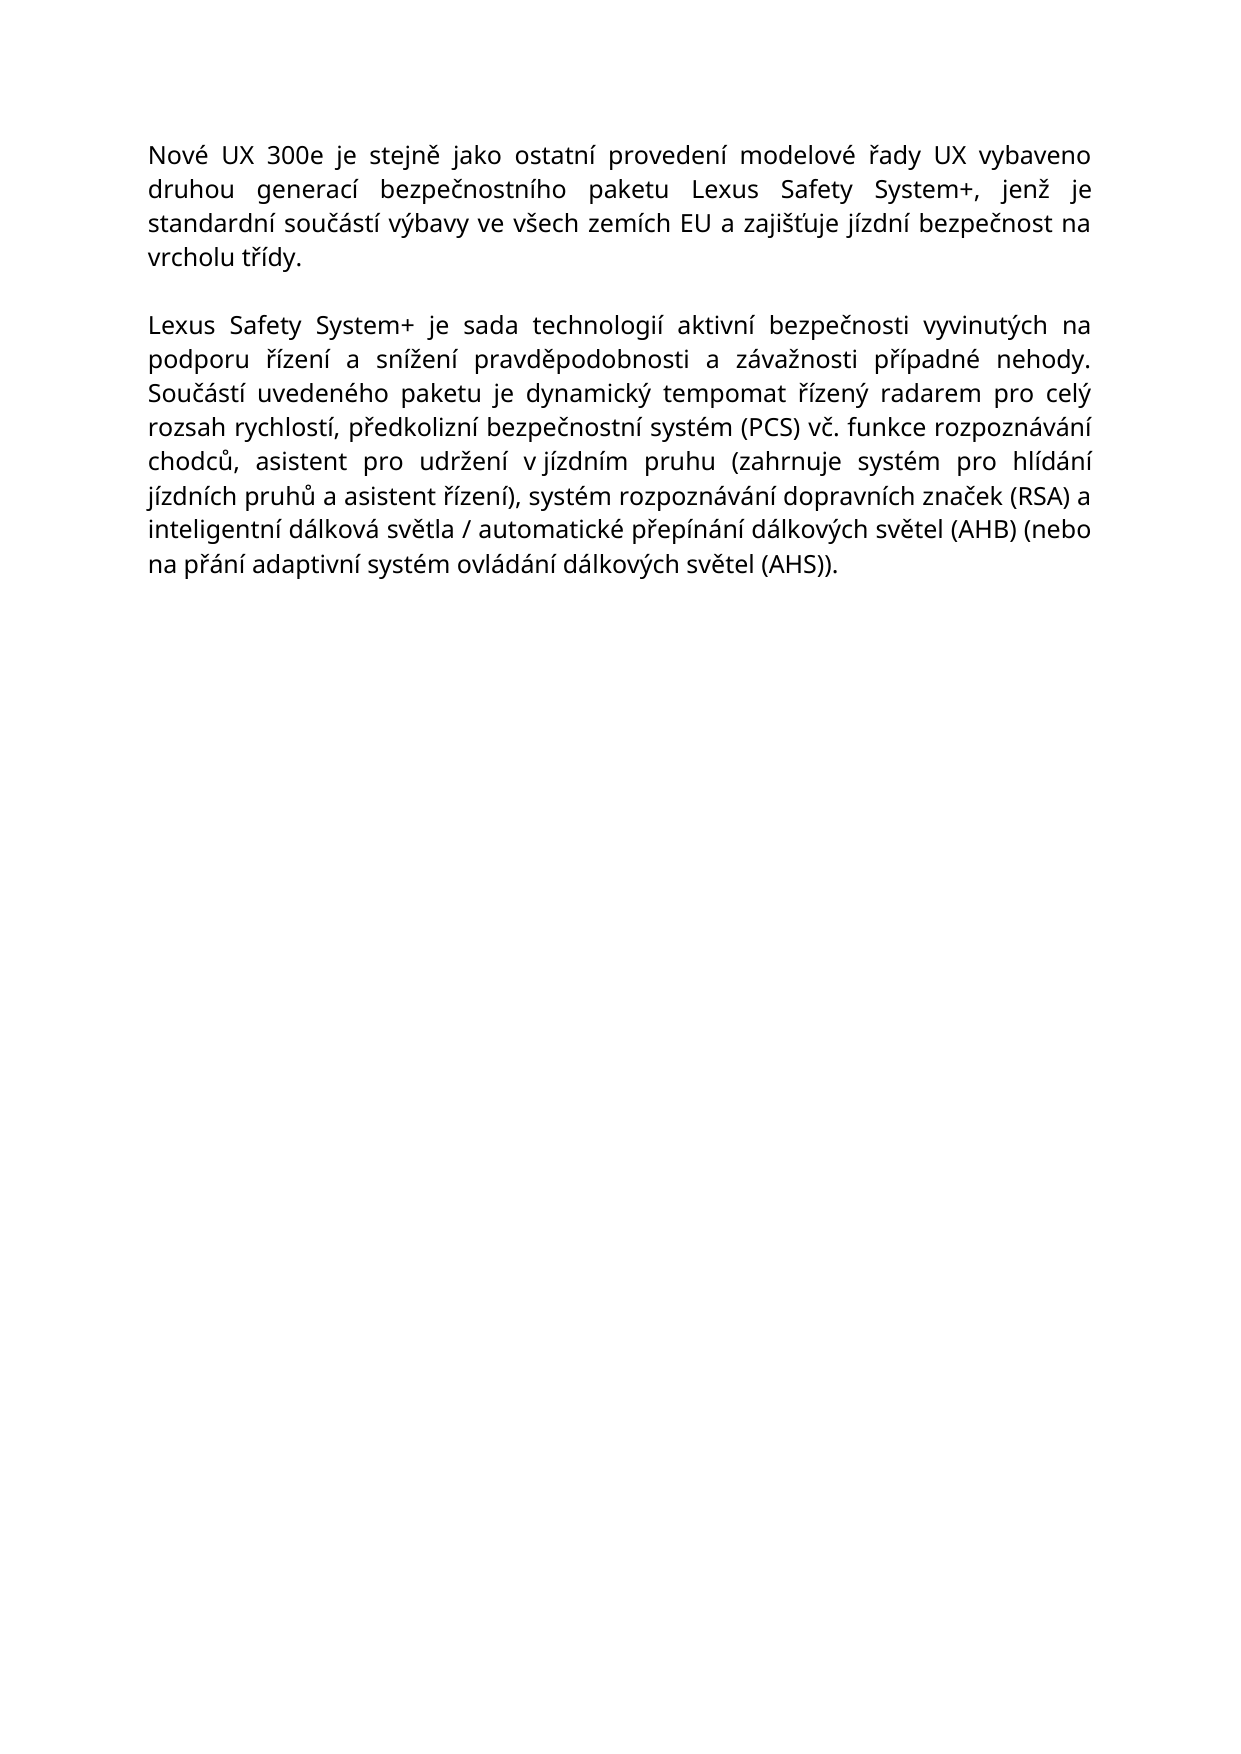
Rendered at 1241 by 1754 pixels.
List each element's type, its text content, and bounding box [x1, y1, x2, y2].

text Lexus Safety System+ je sada technologií aktivní bezpečnosti vyvinutých na podporu řízení a snížení pravděpodobnosti a závažnosti případné nehody. Součástí uvedeného paketu je dynamický tempomat řízený radarem pro celý rozsah rychlostí, předkolizní bezpečnostní systém (PCS) vč. funkce rozpoznávání chodců, asistent pro udržení v jízdním pruhu (zahrnuje systém pro hlídání jízdních pruhů a asistent řízení), systém rozpoznávání dopravních značek (RSA) a inteligentní dálková světla / automatické přepínání dálkových světel (AHB) (nebo na přání adaptivní systém ovládání dálkových světel (AHS)). [148, 308, 1093, 580]
text Nové UX 300e je stejně jako ostatní provedení modelové řady UX vybaveno druhou generací bezpečnostního paketu Lexus Safety System+, jenž je standardní součástí výbavy ve všech zemích EU a zajišťuje jízdní bezpečnost na vrcholu třídy. [148, 137, 1093, 274]
